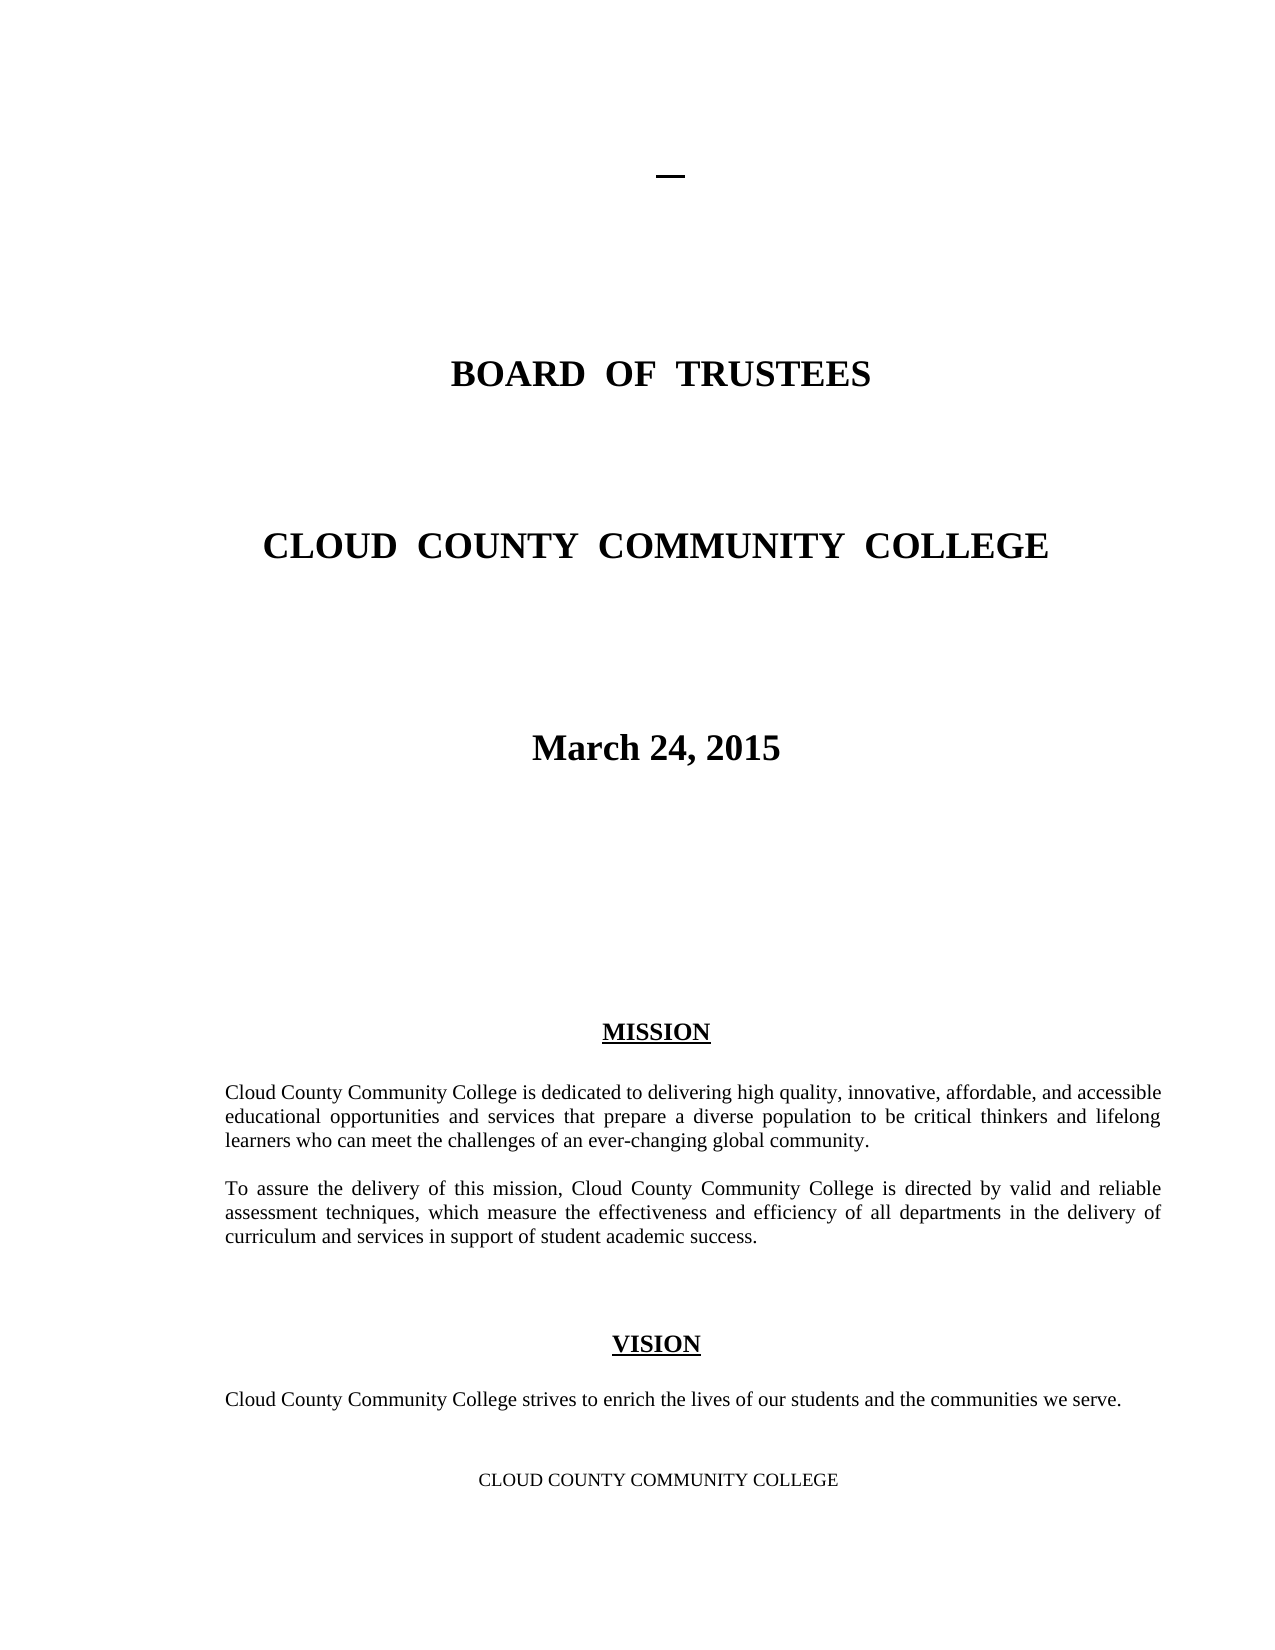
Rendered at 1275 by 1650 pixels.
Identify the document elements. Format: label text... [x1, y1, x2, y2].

text MISSION [150, 1017, 1162, 1046]
text To assure the delivery of this mission, Cloud County Community College is directed by valid and reliable assessment techniques, which measure the effectiveness and efficiency of all departments in the delivery of curriculum and services in support of student academic success. [225, 1176, 1162, 1248]
text CLOUD COUNTY COMMUNITY COLLEGE [150, 524, 1162, 567]
text CLOUD COUNTY COMMUNITY COLLEGE [150, 1469, 1162, 1490]
text VISION [150, 1329, 1162, 1358]
text Cloud County Community College strives to enrich the lives of our students and the communities we serve. [225, 1387, 1162, 1411]
text March 24, 2015 [150, 725, 1162, 768]
text BOARD OF TRUSTEES [150, 351, 1162, 394]
text Cloud County Community College is dedicated to delivering high quality, innovative, affordable, and accessible educational opportunities and services that prepare a diverse population to be critical thinkers and lifelong learners who can meet the challenges of an ever-changing global community. [225, 1079, 1162, 1152]
